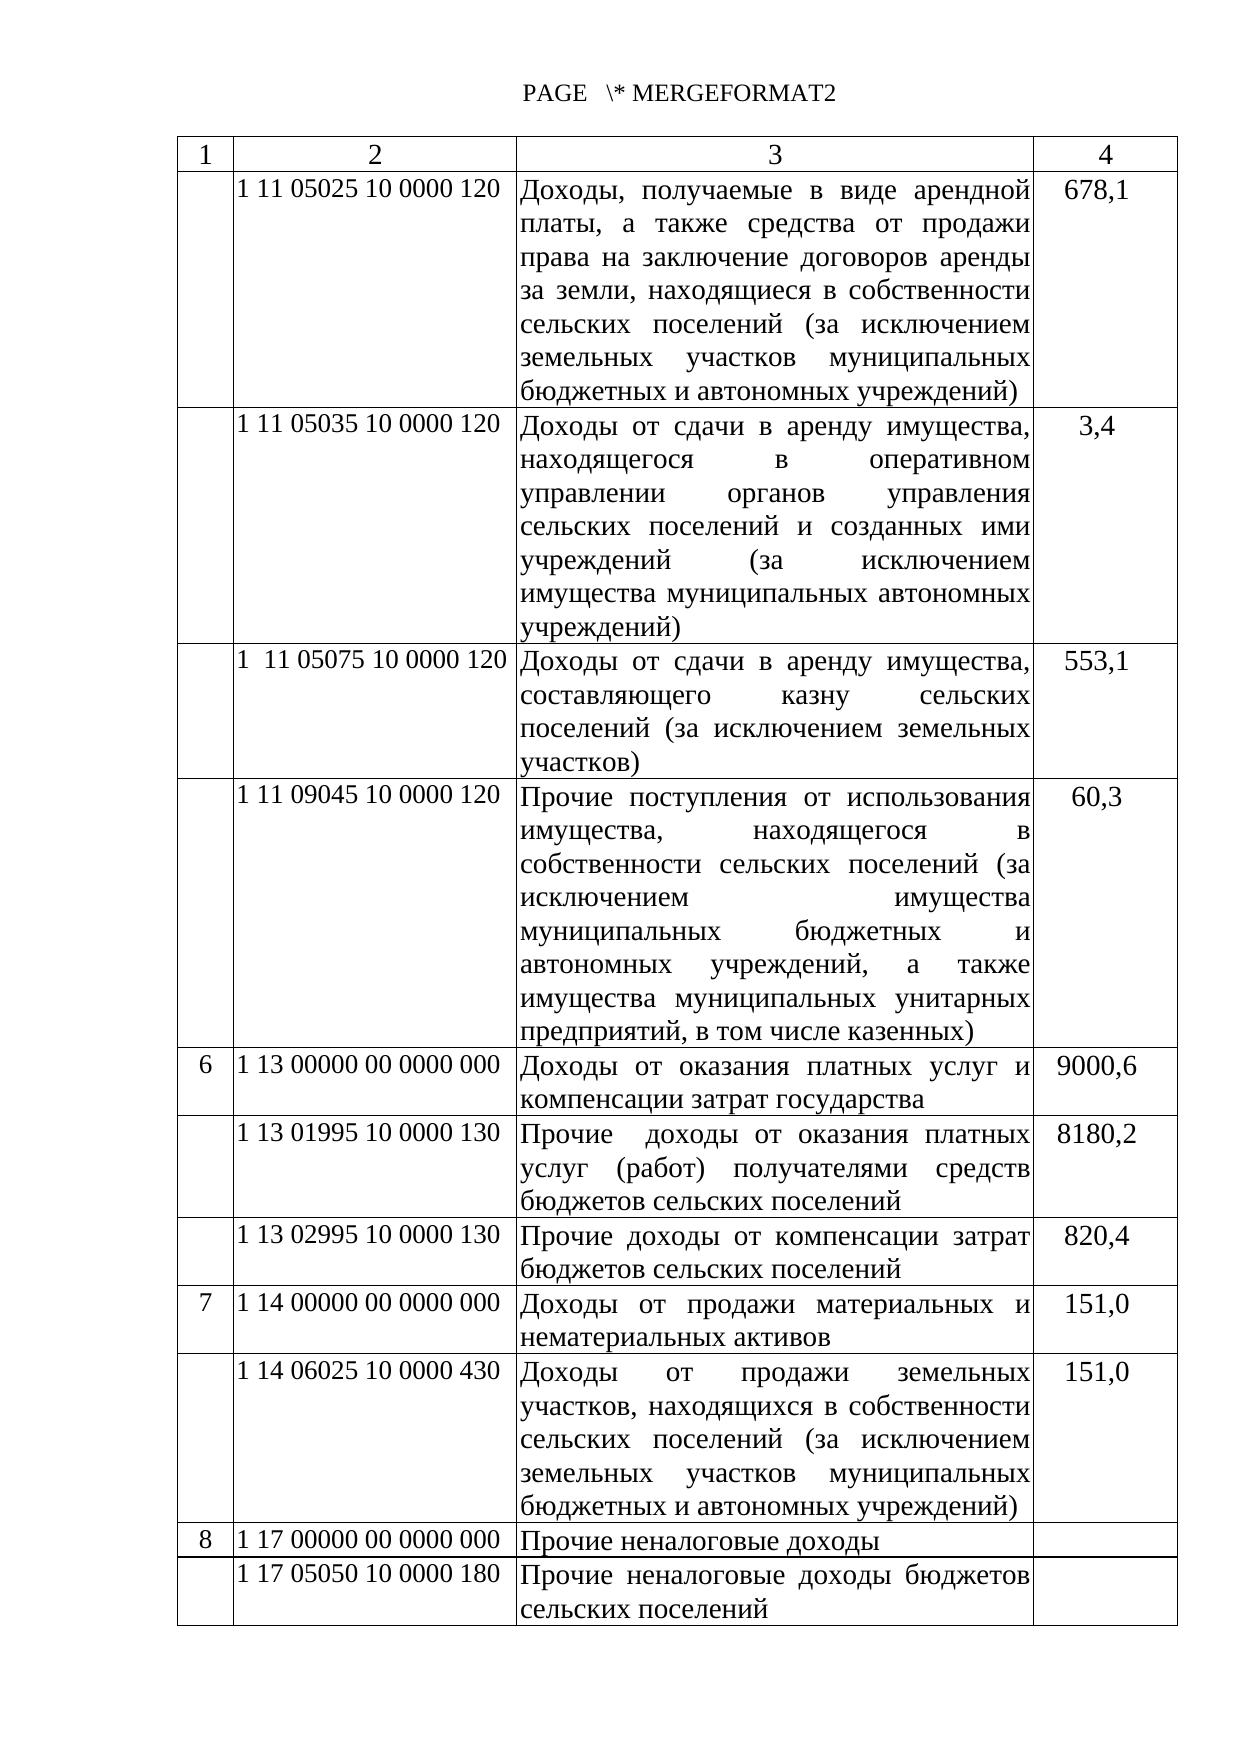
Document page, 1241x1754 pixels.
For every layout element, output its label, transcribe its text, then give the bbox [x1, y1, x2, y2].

table_cell 820,4 [1034, 1218, 1177, 1285]
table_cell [517, 1558, 1033, 1624]
table_cell 1 14 00000 00 0000 000 [234, 1286, 516, 1353]
table_cell Доходы, получаемые в виде арендной платы, а также средства от продажи права на заключение договоров аренды за земли, находящиеся в собственности сельских поселений (за исключением земельных участков муниципальных бюджетных и автономных учреждений) [517, 172, 1033, 407]
table_cell 151,0 [1034, 1354, 1177, 1522]
table_cell 3,4 [1034, 408, 1177, 642]
table_header 4 [1034, 137, 1177, 171]
table_header 2 [234, 137, 516, 171]
table_cell 60,3 [1034, 779, 1177, 1047]
table_cell Прочие доходы от компенсации затрат бюджетов сельских поселений [517, 1218, 1033, 1285]
table_cell [178, 779, 233, 1047]
table_cell Прочие доходы от оказания платных услуг (работ) получателями средств бюджетов сельских поселений [517, 1116, 1033, 1217]
table_cell 1 17 00000 00 0000 000 [234, 1523, 516, 1556]
table_cell [1034, 1558, 1177, 1624]
table_cell 1 14 06025 10 0000 430 [234, 1354, 516, 1522]
table_cell Доходы от продажи земельных участков, находящихся в собственности сельских поселений (за исключением земельных участков муниципальных бюджетных и автономных учреждений) [517, 1354, 1033, 1522]
table_cell Доходы от сдачи в аренду имущества, составляющего казну сельских поселений (за исключением земельных участков) [517, 644, 1033, 778]
table_cell 1 13 02995 10 0000 130 [234, 1218, 516, 1285]
table_cell [178, 1218, 233, 1285]
table_cell 9000,6 [1034, 1048, 1177, 1115]
table_cell 7 [178, 1286, 233, 1353]
table_header 3 [517, 137, 1033, 171]
table_cell 8 [178, 1523, 233, 1556]
table_cell 8180,2 [1034, 1116, 1177, 1217]
table_cell 678,1 [1034, 172, 1177, 407]
table_cell 151,0 [1034, 1286, 1177, 1353]
table_cell [178, 408, 233, 642]
table_cell 1 11 05025 10 0000 120 [234, 172, 516, 407]
table_cell 1 11 05075 10 0000 120 [234, 644, 516, 778]
table_cell 1 13 01995 10 0000 130 [234, 1116, 516, 1217]
table_cell [178, 644, 233, 778]
table_cell Доходы от оказания платных услуг и компенсации затрат государства [517, 1048, 1033, 1115]
table_cell [1034, 1523, 1177, 1556]
table_cell [178, 1354, 233, 1522]
table_cell 1 11 09045 10 0000 120 [234, 779, 516, 1047]
table_cell 553,1 [1034, 644, 1177, 778]
table_cell Прочие поступления от использования имущества, находящегося в собственности сельских поселений (за исключением имущества муниципальных бюджетных и автономных учреждений, а также имущества муниципальных унитарных предприятий, в том числе казенных) [517, 779, 1033, 1047]
table_header 1 [178, 137, 233, 171]
table_cell Доходы от продажи материальных и нематериальных активов [517, 1286, 1033, 1353]
table_cell 6 [178, 1048, 233, 1115]
table_cell [178, 172, 233, 407]
table_cell [178, 1558, 233, 1624]
table_cell 1 11 05035 10 0000 120 [234, 408, 516, 642]
table_cell Доходы от сдачи в аренду имущества, находящегося в оперативном управлении органов управления сельских поселений и созданных ими учреждений (за исключением имущества муниципальных автономных учреждений) [517, 408, 1033, 642]
table_cell [178, 1116, 233, 1217]
table_cell 1 13 00000 00 0000 000 [234, 1048, 516, 1115]
table_cell 1 17 05050 10 0000 180 [234, 1558, 516, 1624]
table_cell Прочие неналоговые доходы [517, 1523, 1033, 1556]
